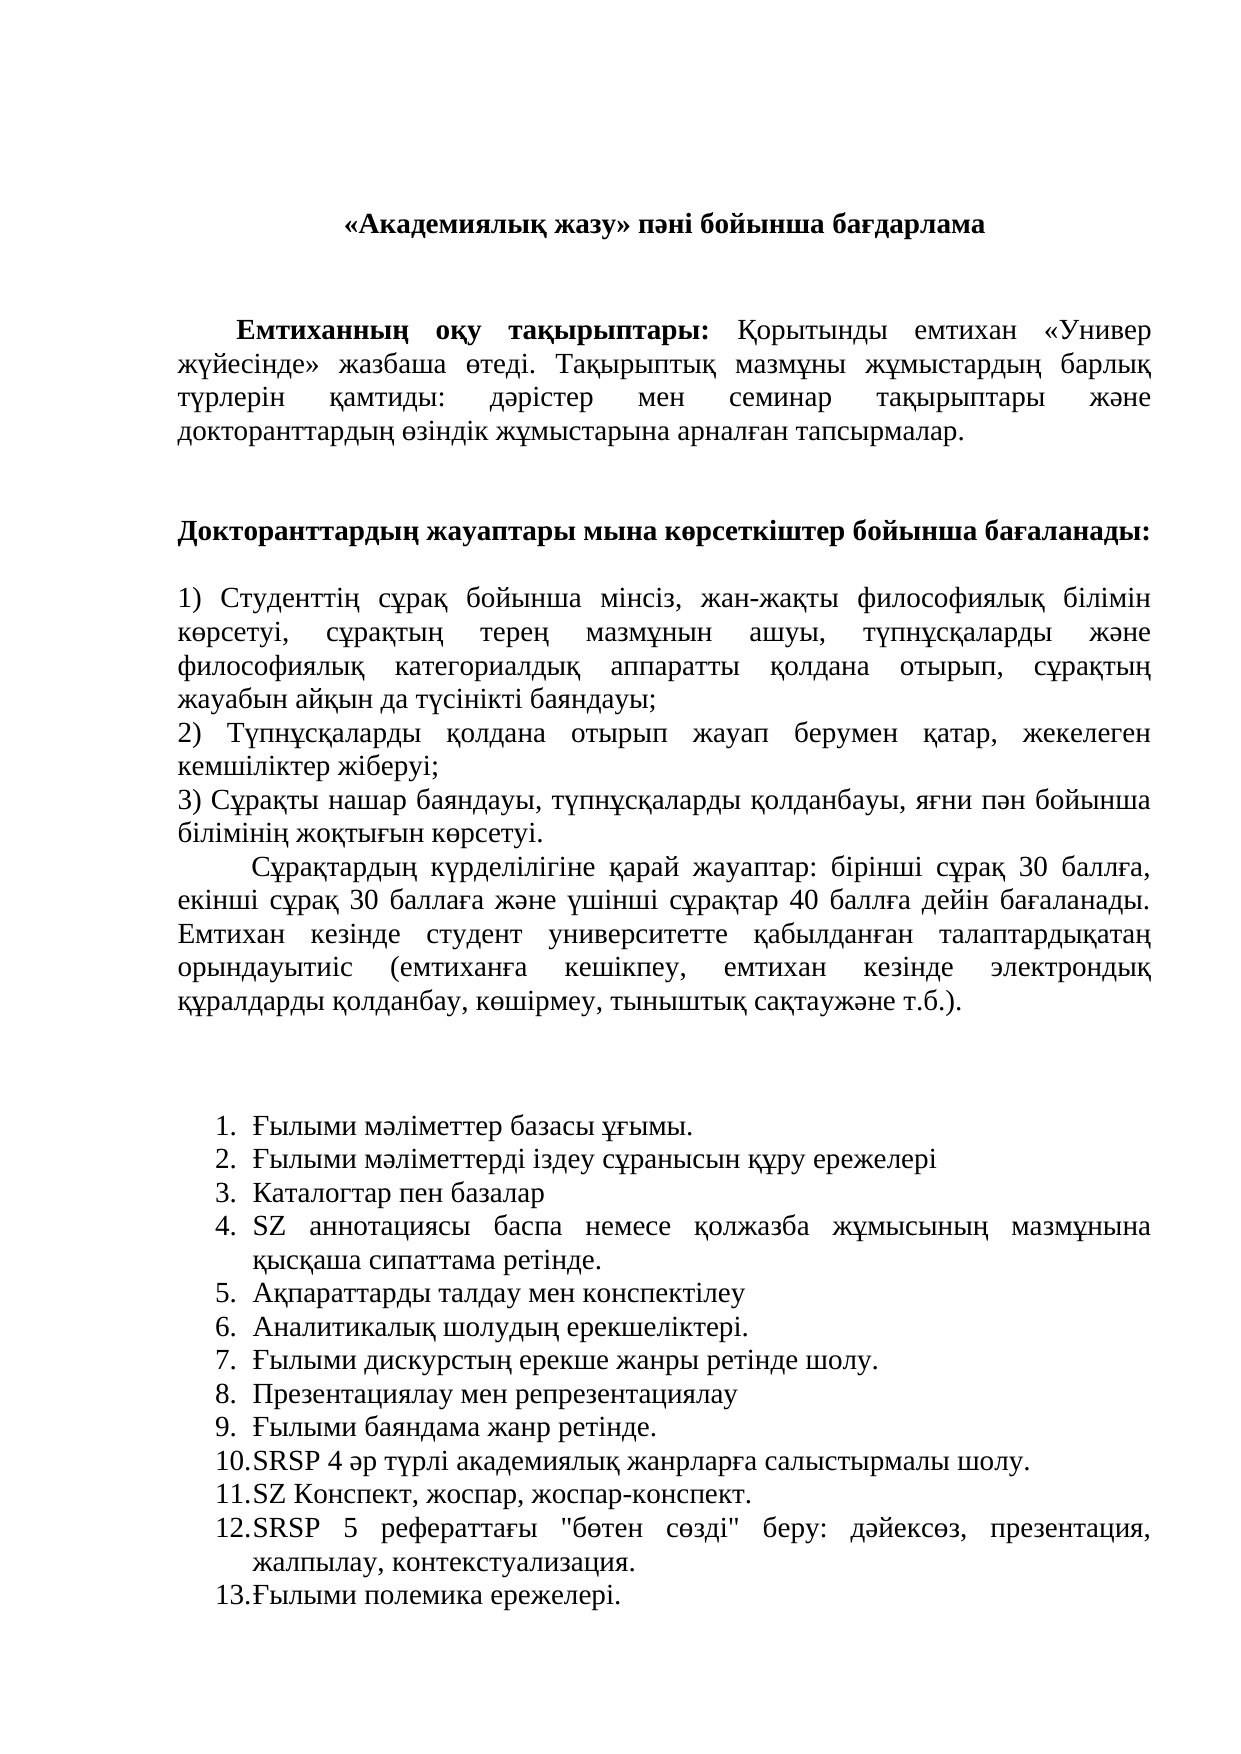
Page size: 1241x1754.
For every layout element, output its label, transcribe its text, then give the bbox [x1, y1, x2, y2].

list SZ Конспект, жоспар, жоспар-конспект. [215, 1477, 1152, 1510]
list SRSP 4 әр түрлі академиялық жанрларға салыстырмалы шолу. [215, 1443, 1152, 1477]
list Каталогтар пен базалар [215, 1175, 1152, 1208]
text Емтиханның оқу тақырыптары: Қорытынды емтихан «Универ жүйесінде» жазбаша өтеді. Тақырыптық мазмұны жұмыстардың барлық түрлерін қамтиды: дәрістер мен семинар тақырыптары және докторанттардың өзіндік жұмыстарына арналған тапсырмалар. [177, 312, 1152, 446]
list Ақпараттарды талдау мен конспектілеу [215, 1275, 1152, 1309]
list Ғылыми дискурстың ерекше жанры ретінде шолу. [215, 1342, 1152, 1376]
text 2) Түпнұсқаларды қолдана отырып жауап берумен қатар, жекелеген кемшіліктер жіберуі; [177, 715, 1152, 782]
list Ғылыми баяндама жанр ретінде. [215, 1409, 1152, 1443]
subtitle «Академиялық жазу» пәні бойынша бағдарлама [177, 207, 1152, 240]
list Ғылыми мәліметтер базасы ұғымы. [215, 1108, 1152, 1141]
list Презентациялау мен репрезентациялау [215, 1376, 1152, 1409]
list SRSP 5 рефераттағы "бөтен сөзді" беру: дәйексөз, презентация, жалпылау, контекстуализация. [215, 1510, 1152, 1577]
list Аналитикалық шолудың ерекшеліктері. [215, 1309, 1152, 1342]
text 3) Сұрақты нашар баяндауы, түпнұсқаларды қолданбауы, яғни пән бойынша білімінің жоқтығын көрсетуі. [177, 782, 1152, 849]
list Ғылыми полемика ережелері. [215, 1577, 1152, 1611]
text Сұрақтардың күрделілігіне қарай жауаптар: бірінші сұрақ 30 баллға, екінші сұрақ 30 баллаға және үшінші сұрақтар 40 баллға дейін бағаланады. Емтихан кезінде студент университетте қабылданған талаптардықатаң орындауытиіс (емтиханға кешікпеу, емтихан кезінде электрондық құралдарды қолданбау, көшірмеу, тыныштық сақтаужәне т.б.). [177, 849, 1152, 1017]
text Докторанттардың жауаптары мына көрсеткіштер бойынша бағаланады: [177, 513, 1152, 547]
list Ғылыми мәліметтерді іздеу сұранысын құру ережелері [215, 1141, 1152, 1175]
text 1) Студенттің сұрақ бойынша мінсіз, жан-жақты философиялық білімін көрсетуі, сұрақтың терең мазмұнын ашуы, түпнұсқаларды және философиялық категориалдық аппаратты қолдана отырып, сұрақтың жауабын айқын да түсінікті баяндауы; [177, 581, 1152, 715]
list SZ аннотациясы баспа немесе қолжазба жұмысының мазмұнына қысқаша сипаттама ретінде. [215, 1208, 1152, 1275]
